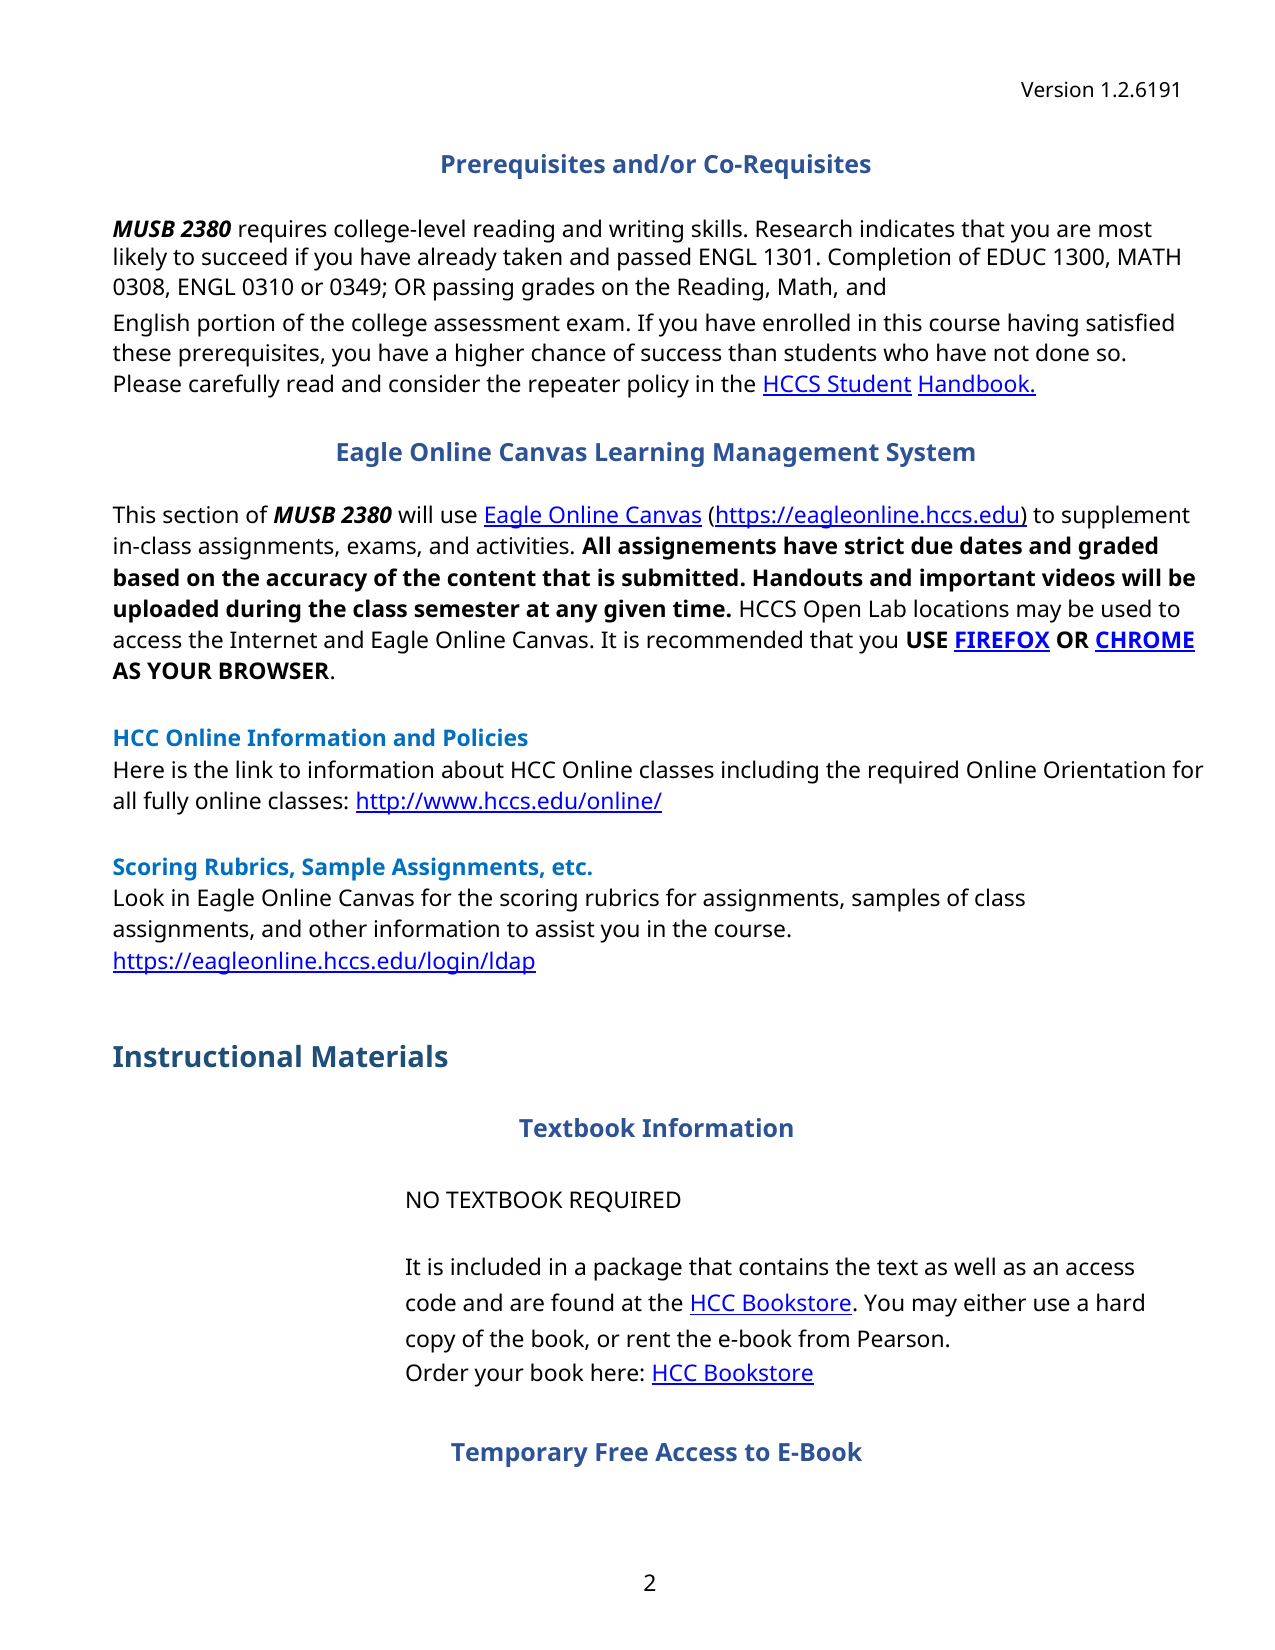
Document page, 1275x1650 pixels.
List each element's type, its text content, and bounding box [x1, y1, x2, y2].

subtitle Instructional Materials [112, 1037, 1212, 1076]
text Order your book here: HCC Bookstore [405, 1359, 1212, 1387]
text English portion of the college assessment exam. If you have enrolled in this course having satisfied these prerequisites, you have a higher chance of success than students who have not done so. Please carefully read and consider the repeater policy in the HCCS Student Handbook. [112, 307, 1184, 399]
subtitle Prerequisites and/or Co-Requisites [294, 147, 1017, 181]
text NO TEXTBOOK REQUIRED [405, 1184, 1212, 1215]
text Here is the link to information about HCC Online classes including the required Online Orientation for all fully online classes: http://www.hccs.edu/online/ [112, 754, 1212, 816]
text It is included in a package that contains the text as well as an access code and are found at the HCC Bookstore. You may either use a hard copy of the book, or rent the e-book from Pearson. [405, 1251, 1184, 1354]
text MUSB 2380 requires college-level reading and writing skills. Research indicates that you are most likely to succeed if you have already taken and passed ENGL 1301. Completion of EDUC 1300, MATH 0308, ENGL 0310 or 0349; OR passing grades on the Reading, Math, and [112, 213, 1185, 302]
subtitle Scoring Rubrics, Sample Assignments, etc. [112, 851, 1212, 882]
subtitle Eagle Online Canvas Learning Management System [295, 435, 1017, 469]
subtitle Textbook Information [295, 1111, 1018, 1145]
subtitle HCC Online Information and Policies [112, 722, 1212, 753]
subtitle Temporary Free Access to E-Book [295, 1434, 1018, 1468]
text This section of MUSB 2380 will use Eagle Online Canvas (https://eagleonline.hccs.edu) to supplement in-class assignments, exams, and activities. All assignements have strict due dates and graded based on the accuracy of the content that is submitted. Handouts and important videos will be uploaded during the class semester at any given time. HCCS Open Lab locations may be used to access the Internet and Eagle Online Canvas. It is recommended that you USE FIREFOX OR CHROME AS YOUR BROWSER. [112, 499, 1212, 687]
text Look in Eagle Online Canvas for the scoring rubrics for assignments, samples of class assignments, and other information to assist you in the course. https://eagleonline.hccs.edu/login/ldap [112, 882, 1100, 976]
